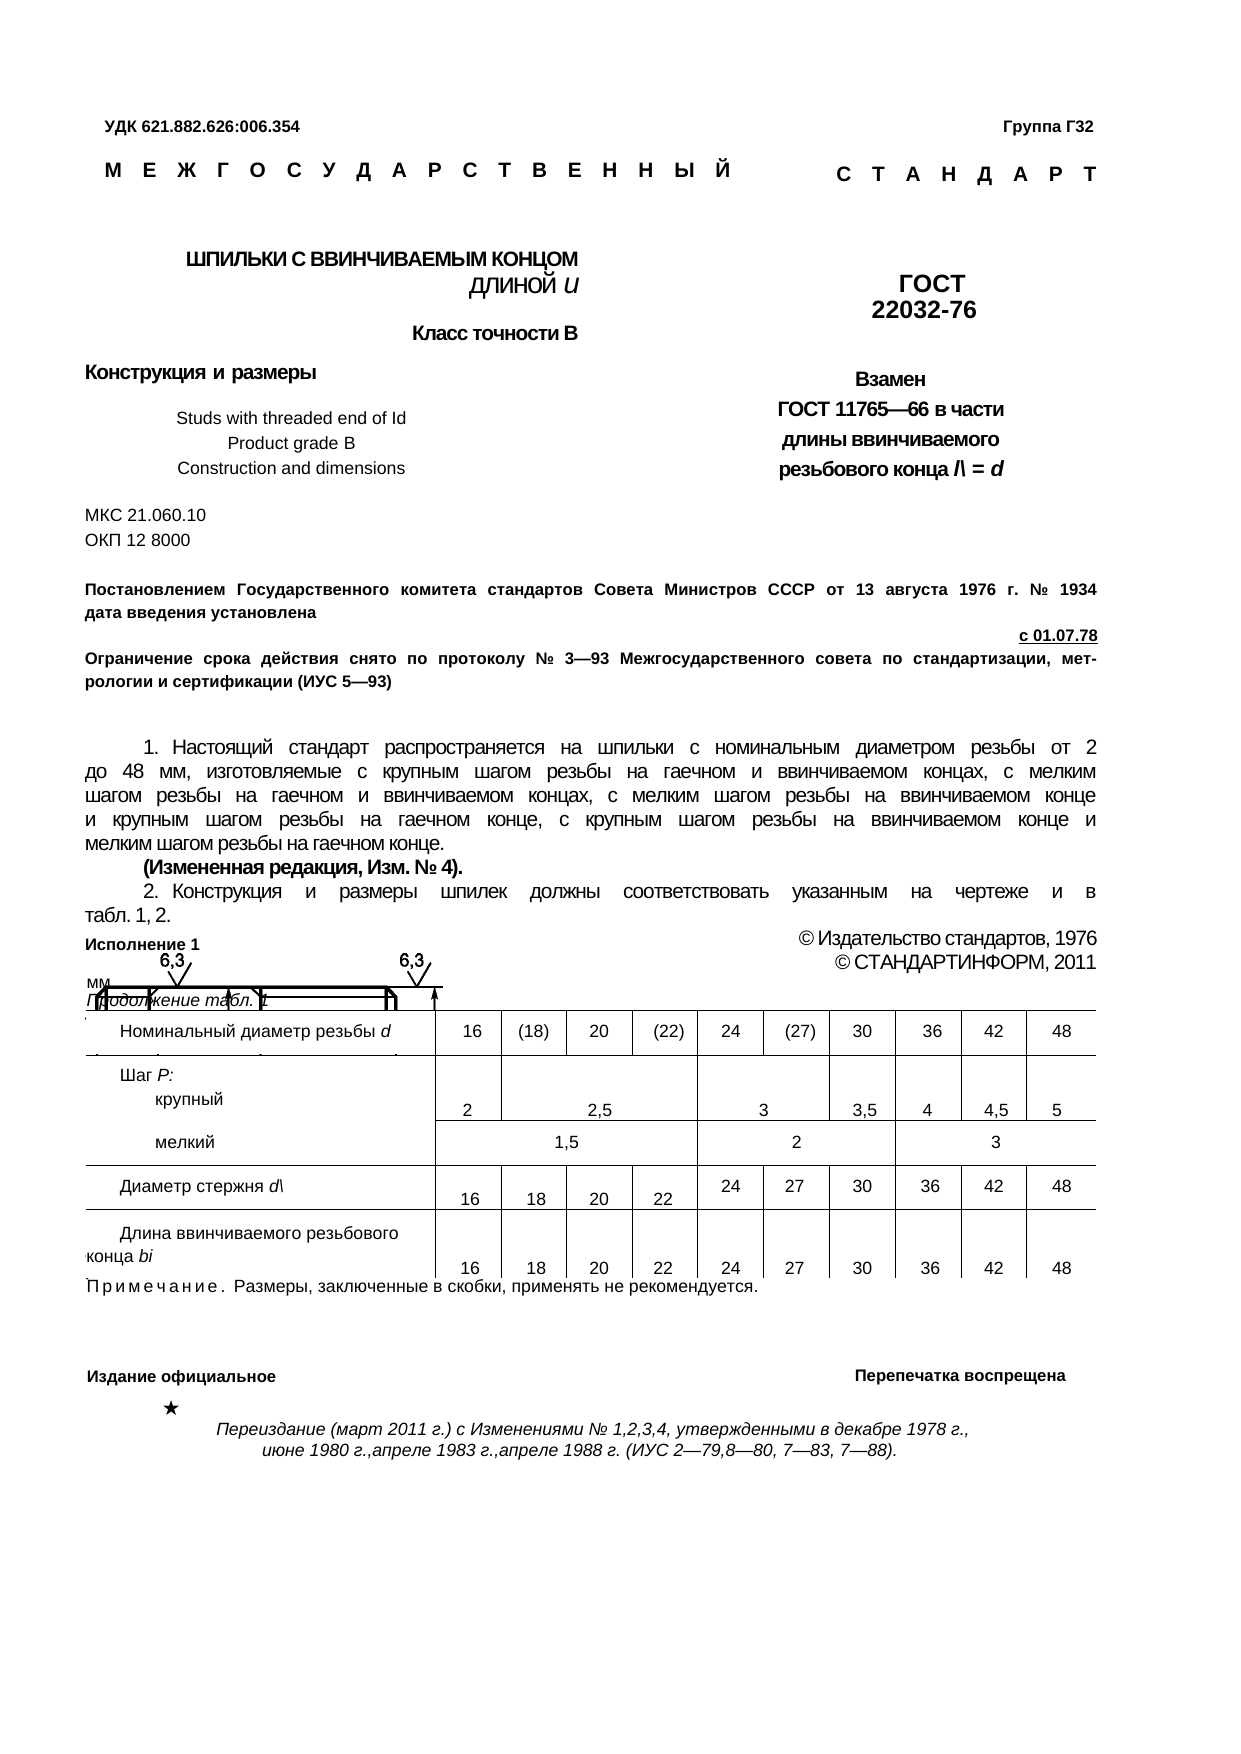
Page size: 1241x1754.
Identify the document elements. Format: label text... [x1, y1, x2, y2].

table_cell 1,5 [436, 1121, 697, 1164]
table_cell 2 [698, 1121, 895, 1164]
table_cell 22 [633, 1166, 697, 1209]
table_cell 30 [830, 1166, 895, 1209]
text Взамен [684, 362, 1098, 392]
text Примечание. Размеры, заключенные в скобки, применять не рекомендуется. [86, 1278, 1096, 1296]
text Класс точности В [84, 324, 1098, 345]
text МКС 21.060.10 ОКП 12 8000 [84, 502, 227, 551]
table_header 24 [698, 1011, 763, 1054]
table_header (27) [764, 1011, 829, 1054]
table_cell 36 [896, 1166, 961, 1209]
table_header 20 [567, 1011, 632, 1054]
table_cell мелкий [86, 1120, 435, 1164]
picture [85, 953, 443, 1249]
table_cell 42 [962, 1210, 1026, 1278]
list Настоящий стандарт распространяется на шпильки с номинальным диаметром резьбы от 2 до 48 мм, изготовляемые с крупным шагом резьбы на гаечном и ввинчиваемом концах, с мелким шагом резьбы на гаечном и ввинчиваемом концах, с мелким шагом резьбы на ввинчиваемом конце и крупным шагом резьбы на гаечном конце, с крупным шагом резьбы на ввинчиваемом конце и мелким шагом резьбы на гаечном конце. [84, 735, 1098, 855]
text с 01.07.78 [84, 623, 1098, 646]
table_cell 36 [896, 1210, 961, 1278]
text ШПИЛЬКИ С ВВИНЧИВАЕМЫМ КОНЦОМ [84, 249, 1098, 270]
table_cell 48 [1027, 1210, 1096, 1278]
table_cell 48 [1027, 1166, 1096, 1209]
list Конструкция и размеры шпилек должны соответствовать указанным на чертеже и в табл. 1, 2. [84, 879, 1098, 927]
text Studs with threaded end of Id Product grade В Construction and dimensions [84, 404, 498, 479]
table_header (22) [633, 1011, 697, 1054]
table_cell 20 [567, 1166, 632, 1209]
table_cell 4 [896, 1056, 961, 1120]
table_cell 27 [764, 1210, 829, 1278]
subtitle длиной и [84, 270, 1079, 299]
table_header 36 [896, 1011, 961, 1054]
table_cell 24 [698, 1166, 763, 1209]
table_header 48 [1027, 1011, 1096, 1054]
text Постановлением Государственного комитета стандартов Совета Министров СССР от 13 августа 1976 г. № 1934 дата введения установлена [84, 577, 1098, 623]
text мм [86, 974, 1096, 992]
text ГОСТ 11765—66 в части длины ввинчиваемого резьбового конца l\ = d [684, 392, 1098, 482]
text Ограничение срока действия снято по протоколу № 3—93 Межгосударственного совета по стандартизации, мет- рологии и сертификации (ИУС 5—93) [84, 646, 1098, 692]
table_cell 3 [698, 1056, 829, 1120]
text Конструкция и размеры [84, 362, 498, 383]
table_cell 22 [633, 1210, 697, 1278]
table_header (18) [502, 1011, 566, 1054]
table_cell 18 [502, 1166, 566, 1209]
table_cell 5 [1027, 1056, 1096, 1120]
text Продолжение табл. 1 [86, 992, 1096, 1009]
table_cell Длина ввинчиваемого резьбового конца bi [86, 1210, 435, 1278]
table_cell 27 [764, 1166, 829, 1209]
table_cell 16 [436, 1166, 501, 1209]
table_cell 18 [502, 1210, 566, 1278]
table_header 42 [962, 1011, 1026, 1054]
table_cell 20 [567, 1210, 632, 1278]
table_cell 2 [436, 1056, 501, 1120]
text © Издательство стандартов, 1976 © СТАНДАРТИНФОРМ, 2011 [745, 927, 1098, 974]
table_cell Шаг Р: крупный [86, 1056, 435, 1120]
table_cell Диаметр стержня d\ [86, 1166, 435, 1209]
table_cell 4,5 [962, 1056, 1026, 1120]
table_header 16 [436, 1011, 501, 1054]
table_cell 24 [698, 1210, 763, 1278]
table_cell 3,5 [830, 1056, 895, 1120]
table_header 30 [830, 1011, 895, 1054]
table_cell 3 [896, 1121, 1096, 1164]
table_cell 2,5 [502, 1056, 697, 1120]
table_cell 16 [436, 1210, 501, 1278]
table_header Номинальный диаметр резьбы d [86, 1011, 435, 1054]
table_cell 30 [830, 1210, 895, 1278]
text (Измененная редакция, Изм. № 4). [84, 855, 1098, 879]
table_cell 42 [962, 1166, 1026, 1209]
